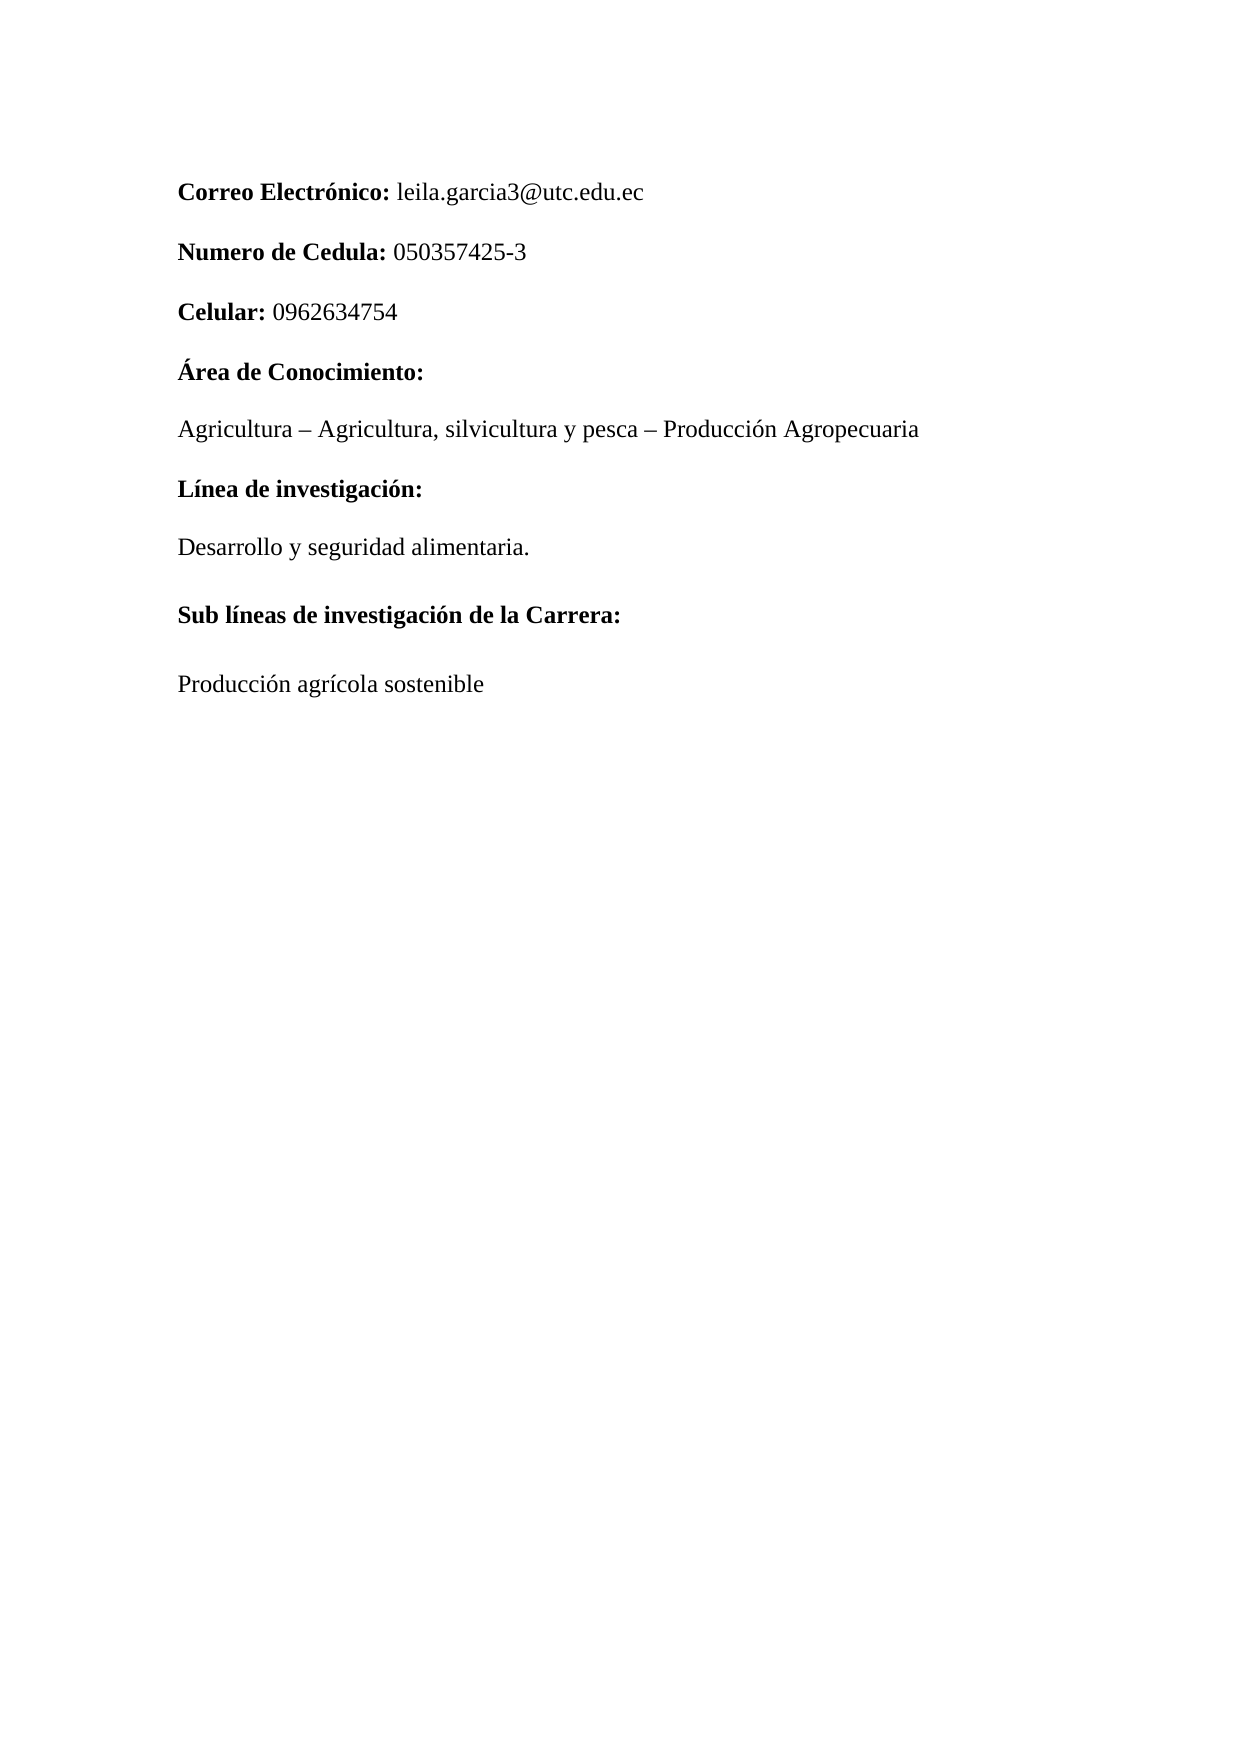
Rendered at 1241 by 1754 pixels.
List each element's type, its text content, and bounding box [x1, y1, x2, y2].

subtitle Área de Conocimiento: [177, 357, 1122, 385]
text Correo Electrónico: leila.garcia3@utc.edu.ec [177, 177, 1122, 206]
text Agricultura – Agricultura, silvicultura y pesca – Producción Agropecuaria [177, 414, 1122, 443]
text Desarrollo y seguridad alimentaria. [177, 532, 1122, 561]
text Sub líneas de investigación de la Carrera: [177, 601, 1122, 629]
text Celular: 0962634754 [177, 297, 1122, 326]
subtitle Línea de investigación: [177, 474, 1122, 503]
text Numero de Cedula: 050357425-3 [177, 237, 1122, 266]
text Producción agrícola sostenible [177, 669, 1122, 697]
